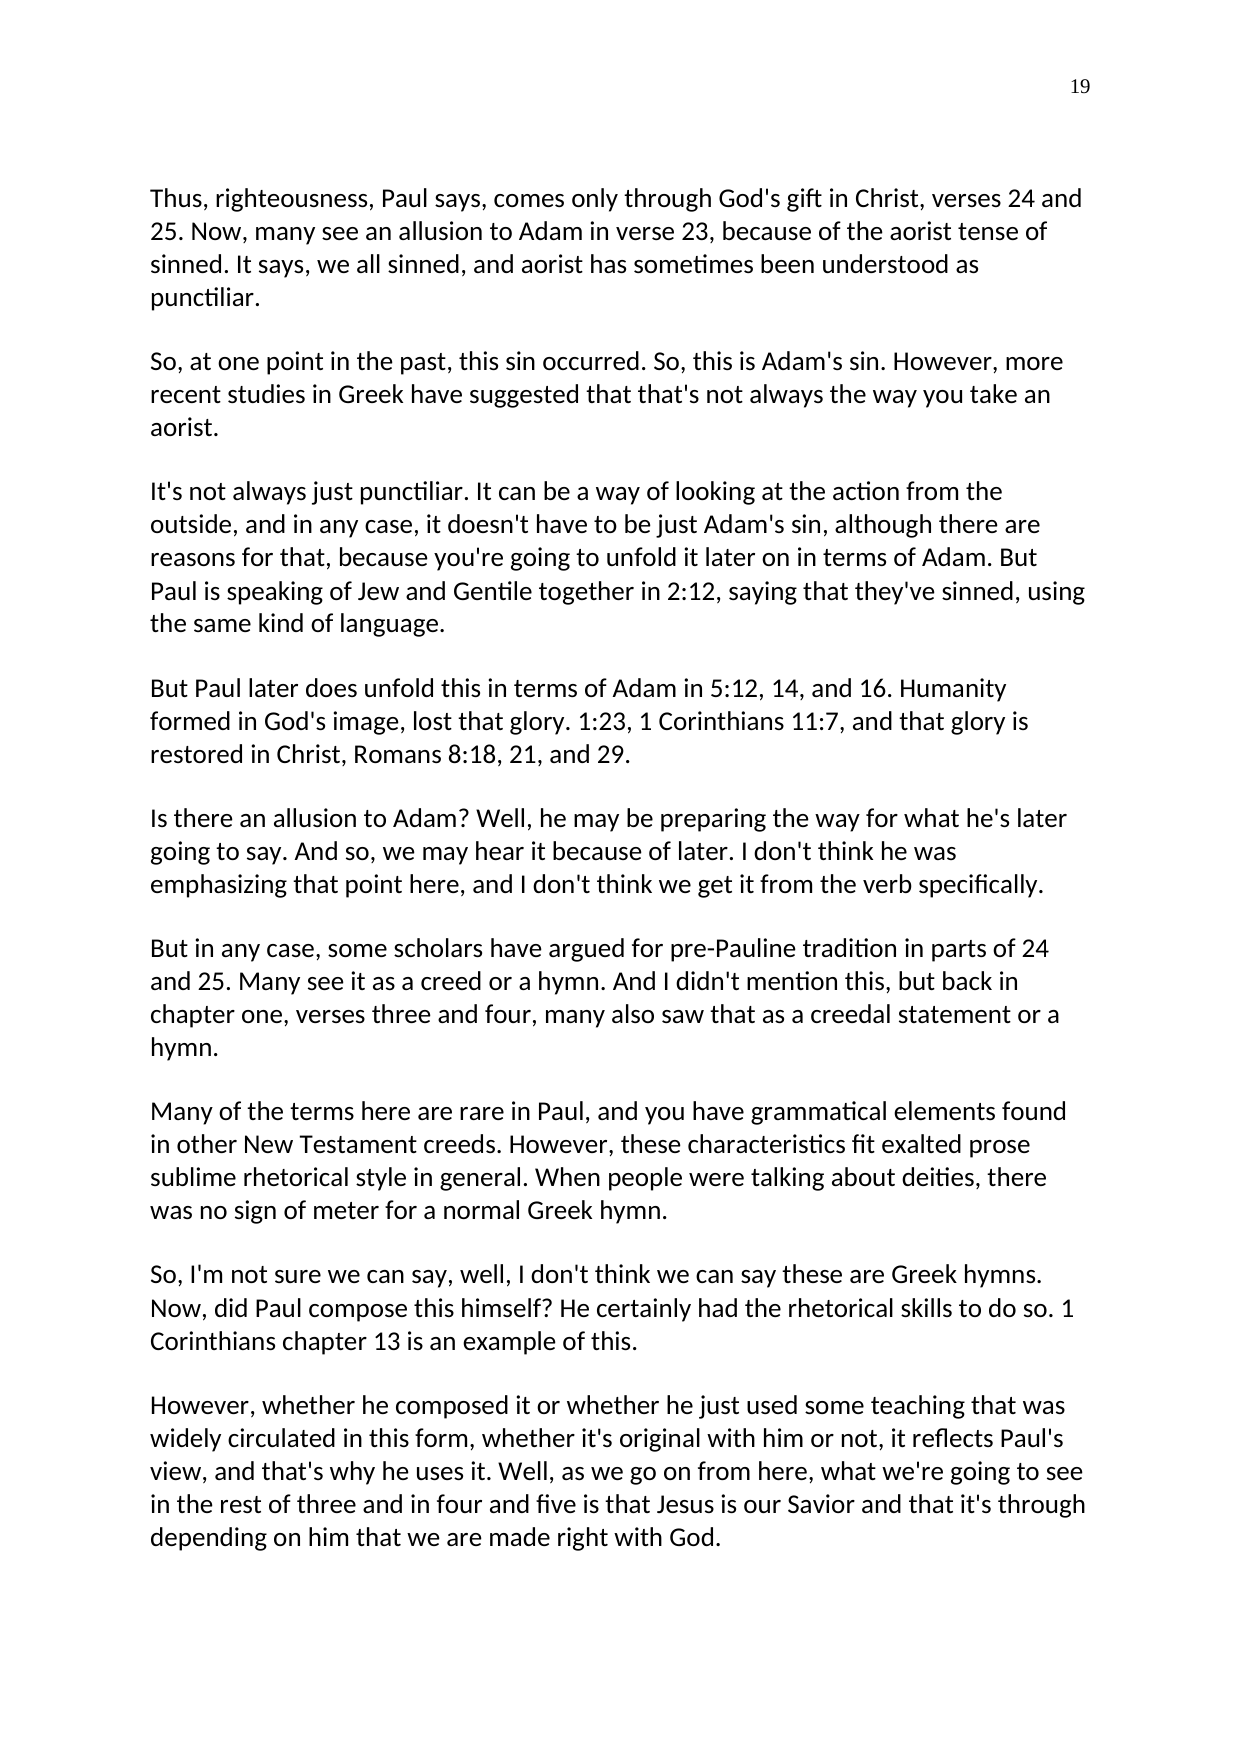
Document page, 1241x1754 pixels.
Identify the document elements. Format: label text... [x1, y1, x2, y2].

text But Paul later does unfold this in terms of Adam in 5:12, 14, and 16. Humanity formed in God's image, lost that glory. 1:23, 1 Corinthians 11:7, and that glory is restored in Christ, Romans 8:18, 21, and 29. [150, 671, 1090, 770]
text But in any case, some scholars have argued for pre-Pauline tradition in parts of 24 and 25. Many see it as a creed or a hymn. And I didn't mention this, but back in chapter one, verses three and four, many also saw that as a creedal statement or a hymn. [150, 931, 1090, 1063]
text So, I'm not sure we can say, well, I don't think we can say these are Greek hymns. Now, did Paul compose this himself? He certainly had the rhetorical skills to do so. 1 Corinthians chapter 13 is an example of this. [150, 1258, 1090, 1357]
text So, at one point in the past, this sin occurred. So, this is Adam's sin. However, more recent studies in Greek have suggested that that's not always the way you take an aorist. [150, 344, 1090, 443]
text Is there an allusion to Adam? Well, he may be preparing the way for what he's later going to say. And so, we may hear it because of later. I don't think he was emphasizing that point here, and I don't think we get it from the verb specifically. [150, 801, 1090, 900]
text It's not always just punctiliar. It can be a way of looking at the action from the outside, and in any case, it doesn't have to be just Adam's sin, although there are reasons for that, because you're going to unfold it later on in terms of Adam. But Paul is speaking of Jew and Gentile together in 2:12, saying that they've sinned, using the same kind of language. [150, 474, 1090, 640]
text Many of the terms here are rare in Paul, and you have grammatical elements found in other New Testament creeds. However, these characteristics fit exalted prose sublime rhetorical style in general. When people were talking about deities, there was no sign of meter for a normal Greek hymn. [150, 1094, 1090, 1227]
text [150, 1388, 1090, 1586]
text Thus, righteousness, Paul says, comes only through God's gift in Christ, verses 24 and 25. Now, many see an allusion to Adam in verse 23, because of the aorist tense of sinned. It says, we all sinned, and aorist has sometimes been understood as punctiliar. [150, 181, 1090, 313]
